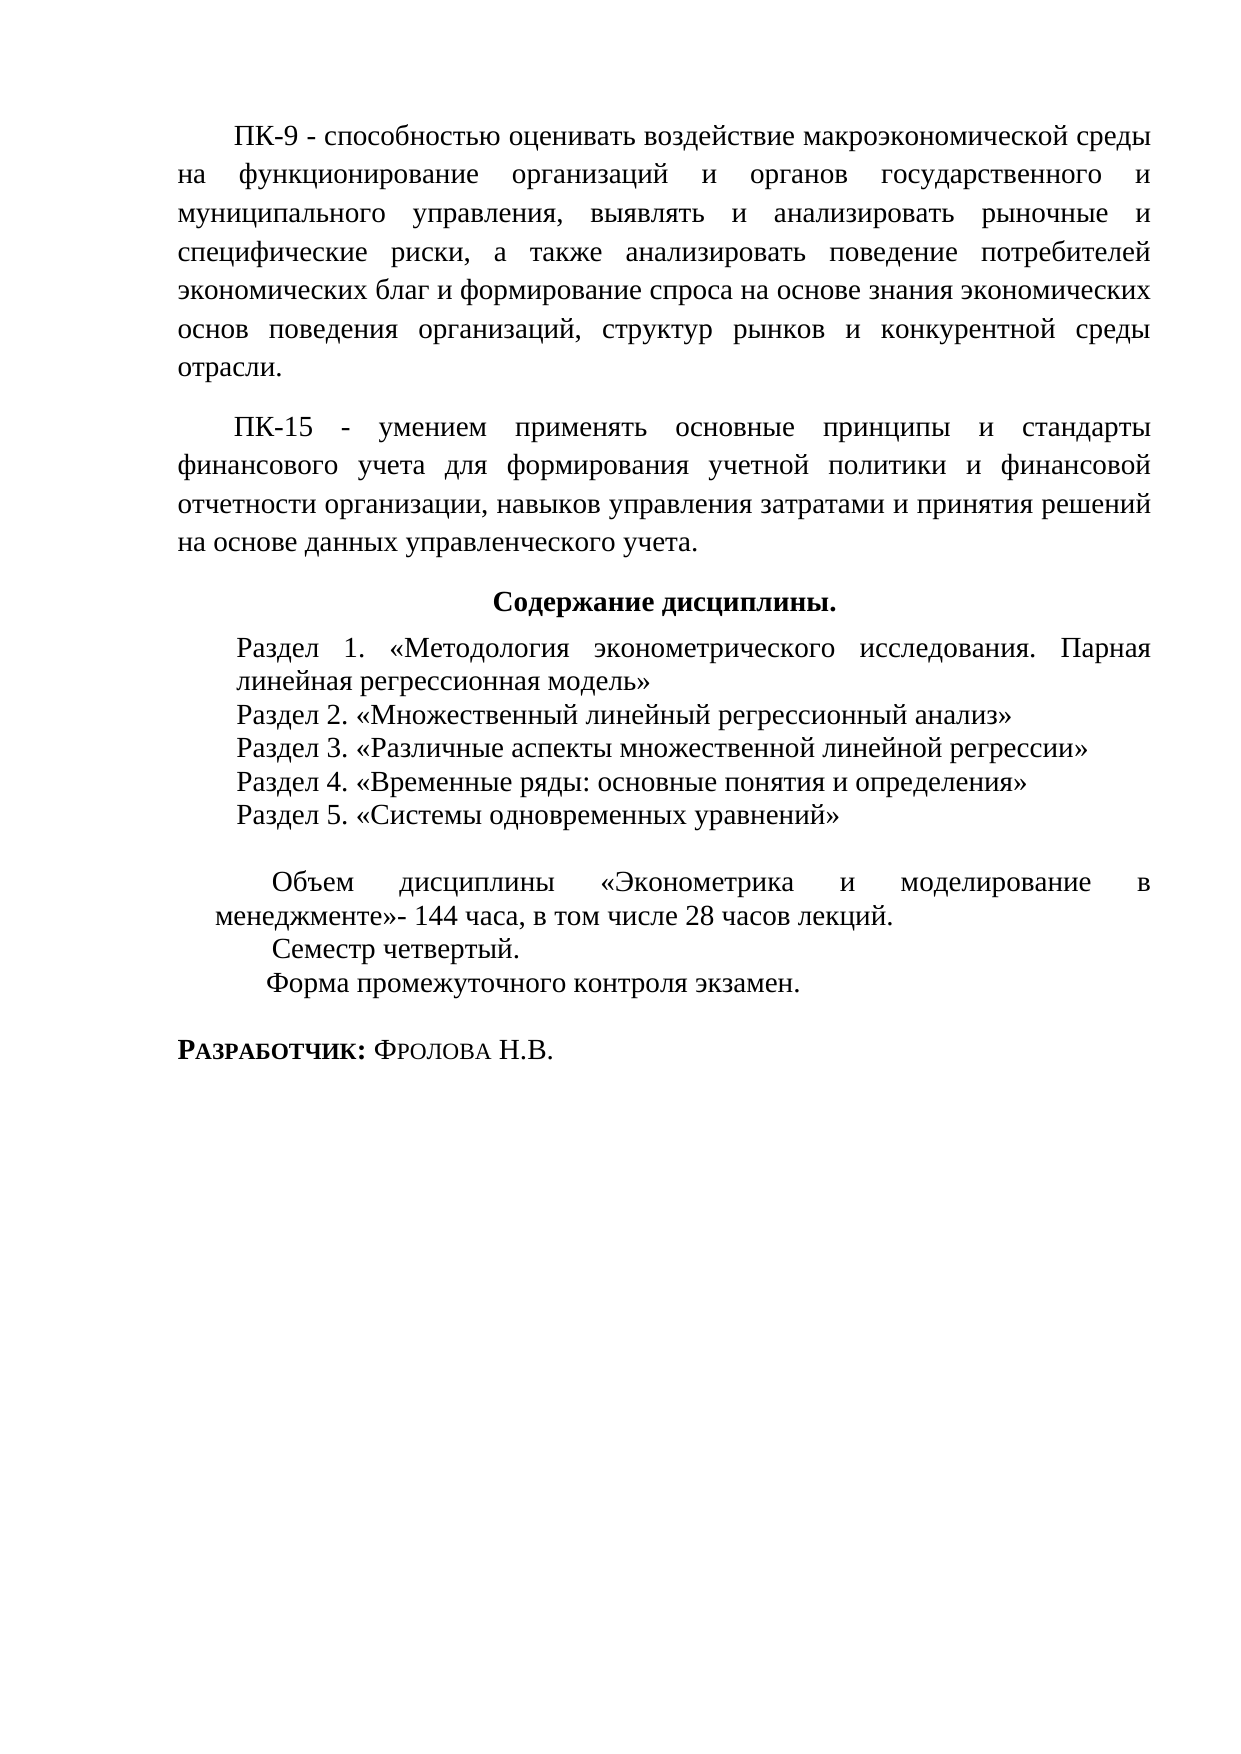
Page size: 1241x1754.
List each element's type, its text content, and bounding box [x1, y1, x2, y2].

text Раздел 1. «Методология эконометрического исследования. Парная линейная регрессионная модель» [236, 630, 1152, 697]
text ПК-9 - способностью оценивать воздействие макроэкономической среды на функционирование организаций и органов государственного и муниципального управления, выявлять и анализировать рыночные и специфические риски, а также анализировать поведение потребителей экономических благ и формирование спроса на основе знания экономических основ поведения организаций, структур рынков и конкурентной среды отрасли. [177, 118, 1152, 383]
text Раздел 4. «Временные ряды: основные понятия и определения» [236, 764, 1152, 797]
text Объем дисциплины «Эконометрика и моделирование в менеджменте»- 144 часа, в том числе 28 часов лекций. [215, 864, 1152, 932]
text Раздел 5. «Системы одновременных уравнений» [236, 797, 1152, 831]
text Семестр четвертый. [215, 932, 1152, 965]
text ПК-15 - умением применять основные принципы и стандарты финансового учета для формирования учетной политики и финансовой отчетности организации, навыков управления затратами и принятия решений на основе данных управленческого учета. [177, 409, 1152, 558]
text Разработчик: Фролова Н.В. [177, 1032, 1152, 1066]
text Содержание дисциплины. [177, 584, 1152, 617]
text Форма промежуточного контроля экзамен. [177, 965, 1152, 999]
text Раздел 2. «Множественный линейный регрессионный анализ» [236, 697, 1152, 730]
text Раздел 3. «Различные аспекты множественной линейной регрессии» [236, 730, 1152, 764]
